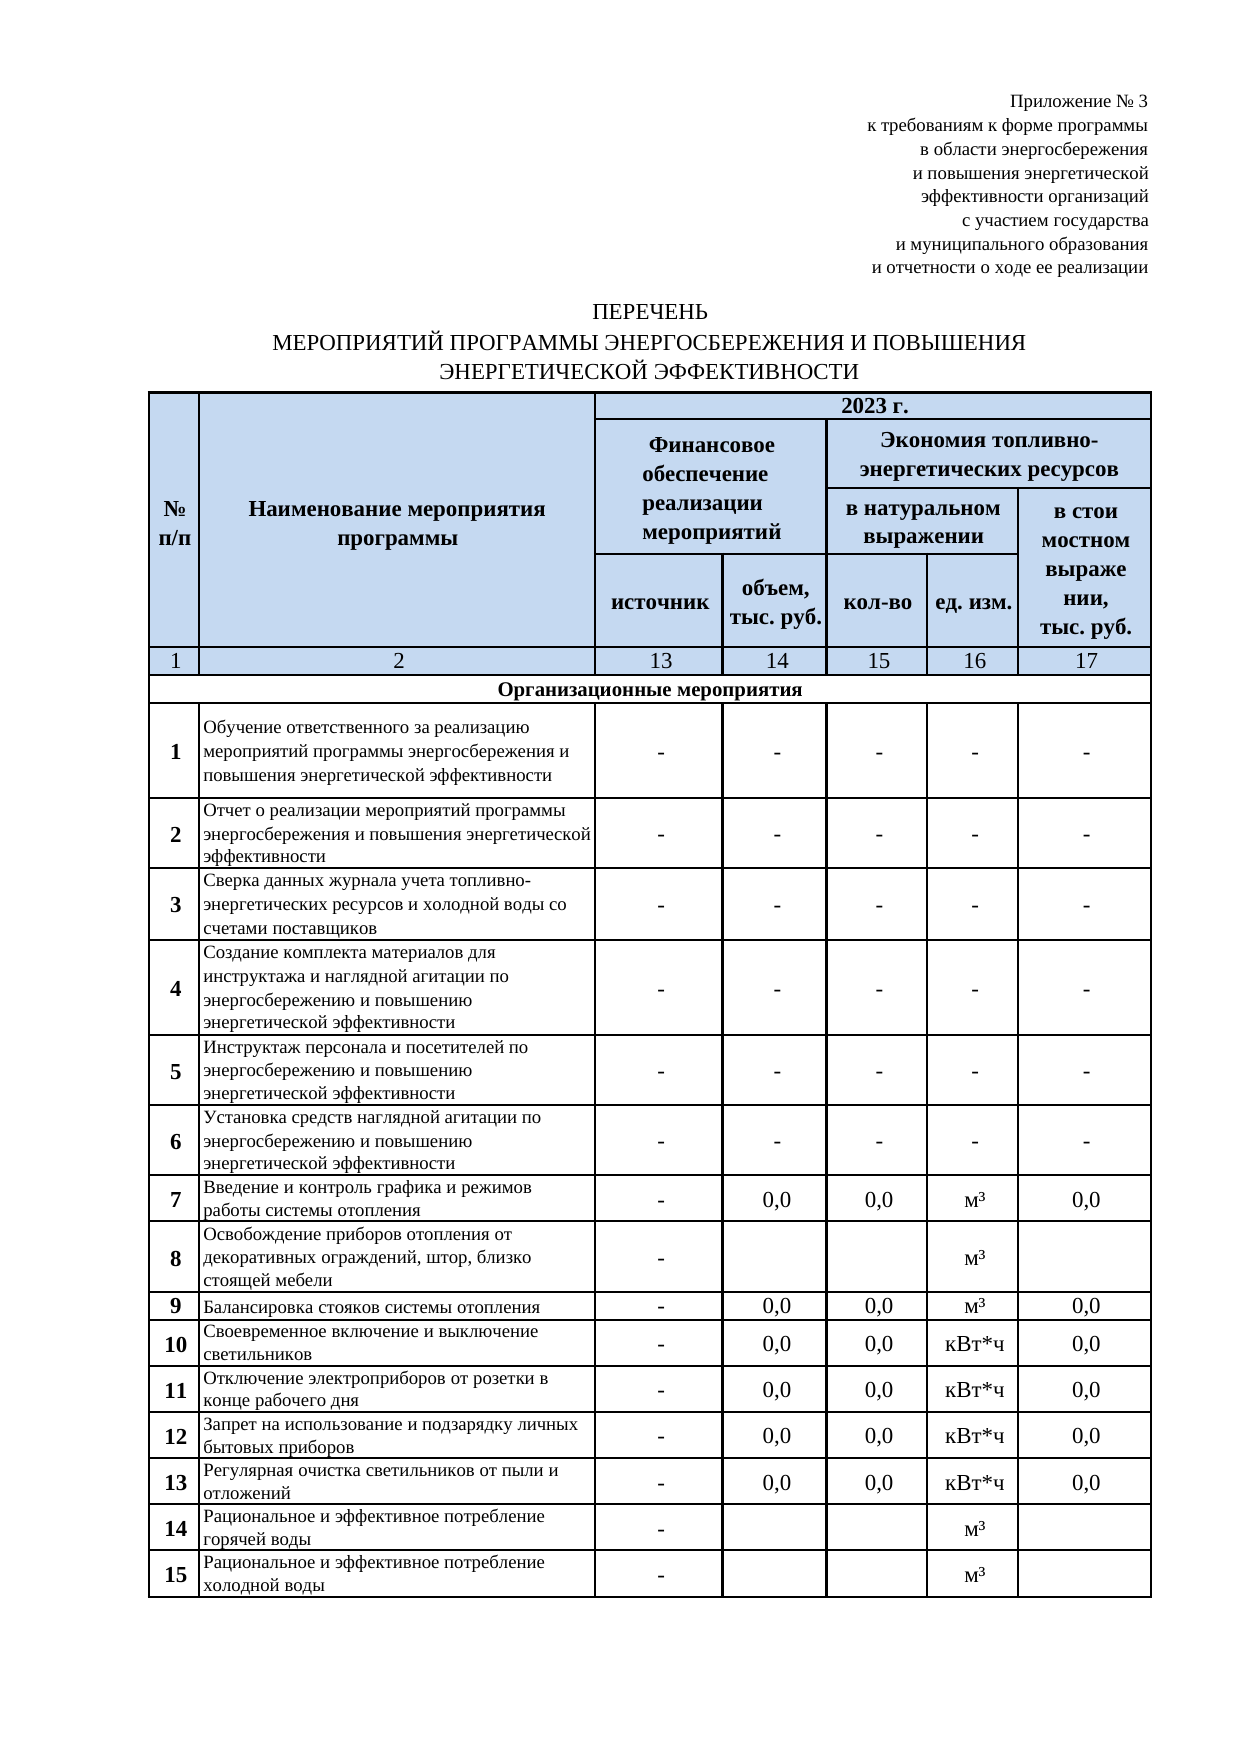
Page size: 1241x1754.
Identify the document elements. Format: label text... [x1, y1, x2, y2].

table_cell 15 [150, 1551, 198, 1596]
table_cell - [828, 1036, 926, 1104]
table_cell - [1019, 1106, 1150, 1174]
table_cell - [596, 1367, 721, 1411]
table_cell - [828, 799, 926, 867]
table_cell - [724, 869, 825, 939]
table_cell Рациональное и эффективное потребление горячей воды [200, 1505, 594, 1549]
table_cell - [828, 1106, 926, 1174]
table_cell м³ [928, 1551, 1017, 1596]
table_cell - [828, 869, 926, 939]
table_cell 0,0 [1019, 1321, 1150, 1365]
table_cell [828, 1551, 926, 1596]
text и муниципального образования и отчетности о ходе ее реализации [870, 233, 1148, 278]
table_cell 13 [150, 1459, 198, 1503]
table_cell - [1019, 704, 1150, 797]
table_cell Освобождение приборов отопления от декоративных ограждений, штор, близко стоящей мебели [200, 1222, 594, 1291]
table_cell - [596, 1036, 721, 1104]
table_cell Финансовое обеспечение реализации мероприятий [596, 420, 825, 553]
table_cell [828, 1222, 926, 1291]
table_cell - [928, 704, 1017, 797]
table_cell - [724, 704, 825, 797]
table_cell - [828, 941, 926, 1033]
table_cell [724, 1222, 825, 1291]
table_cell Отчет о реализации мероприятий программы энергосбережения и повышения энергетической эффективности [200, 799, 594, 867]
table_cell 0,0 [1019, 1293, 1150, 1319]
table_cell 4 [150, 941, 198, 1033]
table_cell - [724, 941, 825, 1033]
table_cell источник [596, 555, 721, 646]
table_cell - [596, 941, 721, 1033]
text Приложение № 3 к требованиям к форме программы в области энергосбережения [866, 90, 1148, 159]
table_cell - [928, 799, 1017, 867]
table_cell 0,0 [1019, 1176, 1150, 1220]
table_cell 6 [150, 1106, 198, 1174]
table_cell - [1019, 1036, 1150, 1104]
table_cell - [596, 799, 721, 867]
table_cell 0,0 [724, 1176, 825, 1220]
table_cell - [596, 1222, 721, 1291]
table_cell м³ [928, 1176, 1017, 1220]
table_header № п/п [150, 394, 198, 646]
table_cell - [1019, 799, 1150, 867]
table_cell - [596, 1321, 721, 1365]
table_cell 1 [150, 648, 198, 674]
table_cell ед. изм. [928, 555, 1017, 646]
table_cell 2 [150, 799, 198, 867]
table_cell м³ [928, 1293, 1017, 1319]
text МЕРОПРИЯТИЙ ПРОГРАММЫ ЭНЕРГОСБЕРЕЖЕНИЯ И ПОВЫШЕНИЯ ЭНЕРГЕТИЧЕСКОЙ ЭФФЕКТИВНОСТИ [272, 329, 1112, 385]
table_cell 0,0 [828, 1413, 926, 1457]
table_cell 0,0 [724, 1293, 825, 1319]
table_cell 12 [150, 1413, 198, 1457]
table_cell Балансировка стояков системы отопления [200, 1293, 594, 1319]
table_cell 8 [150, 1222, 198, 1291]
table_cell Инструктаж персонала и посетителей по энергосбережению и повышению энергетической эффективности [200, 1036, 594, 1104]
table_cell Обучение ответственного за реализацию мероприятий программы энергосбережения и повышения энергетической эффективности [200, 704, 594, 797]
table_cell - [928, 869, 1017, 939]
table_cell в стои мостном выраже нии, тыс. руб. [1019, 489, 1150, 646]
table_cell Установка средств наглядной агитации по энергосбережению и повышению энергетической эффективности [200, 1106, 594, 1174]
table_cell м³ [928, 1222, 1017, 1291]
table_cell кВт*ч [928, 1459, 1017, 1503]
table_header Наименование мероприятия программы [200, 394, 594, 646]
table_cell кВт*ч [928, 1367, 1017, 1411]
table_cell 16 [928, 648, 1017, 674]
table_cell Своевременное включение и выключение светильников [200, 1321, 594, 1365]
table_cell [724, 1505, 825, 1549]
table_cell - [1019, 941, 1150, 1033]
table_cell 0,0 [1019, 1413, 1150, 1457]
table_cell - [596, 1413, 721, 1457]
table_cell [828, 1505, 926, 1549]
table_cell 0,0 [1019, 1367, 1150, 1411]
table_cell - [724, 799, 825, 867]
table_cell Создание комплекта материалов для инструктажа и наглядной агитации по энергосбережению и повышению энергетической эффективности [200, 941, 594, 1033]
table_cell 0,0 [1019, 1459, 1150, 1503]
table_cell 0,0 [828, 1293, 926, 1319]
table_cell - [724, 1036, 825, 1104]
table_cell 15 [828, 648, 926, 674]
table_cell - [928, 1106, 1017, 1174]
table_cell Экономия топливно- энергетических ресурсов [828, 420, 1150, 487]
text ПЕРЕЧЕНЬ [0, 298, 708, 325]
table_cell - [596, 1551, 721, 1596]
table_cell Сверка данных журнала учета топливно- энергетических ресурсов и холодной воды со счетами поставщиков [200, 869, 594, 939]
table_cell 14 [150, 1505, 198, 1549]
table_cell Введение и контроль графика и режимов работы системы отопления [200, 1176, 594, 1220]
table_cell - [596, 1176, 721, 1220]
table_cell - [724, 1106, 825, 1174]
table_cell 5 [150, 1036, 198, 1104]
table_cell 17 [1019, 648, 1150, 674]
table_cell Запрет на использование и подзарядку личных бытовых приборов [200, 1413, 594, 1457]
table_cell 0,0 [828, 1367, 926, 1411]
table_cell - [596, 1293, 721, 1319]
table_cell - [596, 1505, 721, 1549]
table_header 2023 г. [596, 394, 1150, 418]
table_cell 0,0 [828, 1459, 926, 1503]
table_cell 7 [150, 1176, 198, 1220]
table_cell кВт*ч [928, 1321, 1017, 1365]
table_cell 1 [150, 704, 198, 797]
text и повышения энергетической эффективности организаций с участием государства [911, 162, 1149, 230]
table_cell 0,0 [828, 1321, 926, 1365]
table_cell [1019, 1551, 1150, 1596]
table_cell - [596, 869, 721, 939]
table_cell Рациональное и эффективное потребление холодной воды [200, 1551, 594, 1596]
table_cell - [596, 704, 721, 797]
table_cell - [828, 704, 926, 797]
table_cell 0,0 [724, 1367, 825, 1411]
table_cell [724, 1551, 825, 1596]
table_cell 0,0 [724, 1459, 825, 1503]
table_cell 13 [596, 648, 721, 674]
table_cell кВт*ч [928, 1413, 1017, 1457]
table_cell 11 [150, 1367, 198, 1411]
table_cell Регулярная очистка светильников от пыли и отложений [200, 1459, 594, 1503]
table_cell 3 [150, 869, 198, 939]
table_cell Отключение электроприборов от розетки в конце рабочего дня [200, 1367, 594, 1411]
table_cell 10 [150, 1321, 198, 1365]
table_cell - [596, 1106, 721, 1174]
table_cell - [596, 1459, 721, 1503]
table_cell объем, тыс. руб. [724, 555, 825, 646]
table_cell 0,0 [724, 1321, 825, 1365]
table_cell 0,0 [828, 1176, 926, 1220]
table_cell - [1019, 869, 1150, 939]
table_cell 0,0 [724, 1413, 825, 1457]
table_cell в натуральном выражении [828, 489, 1017, 553]
table_cell Организационные мероприятия [150, 676, 1150, 702]
table_cell - [928, 941, 1017, 1033]
table_cell 9 [150, 1293, 198, 1319]
table_cell кол-во [828, 555, 926, 646]
table_cell - [928, 1036, 1017, 1104]
table_cell м³ [928, 1505, 1017, 1549]
table_cell 2 [200, 648, 594, 674]
table_cell [1019, 1222, 1150, 1291]
table_cell 14 [724, 648, 825, 674]
table_cell [1019, 1505, 1150, 1549]
